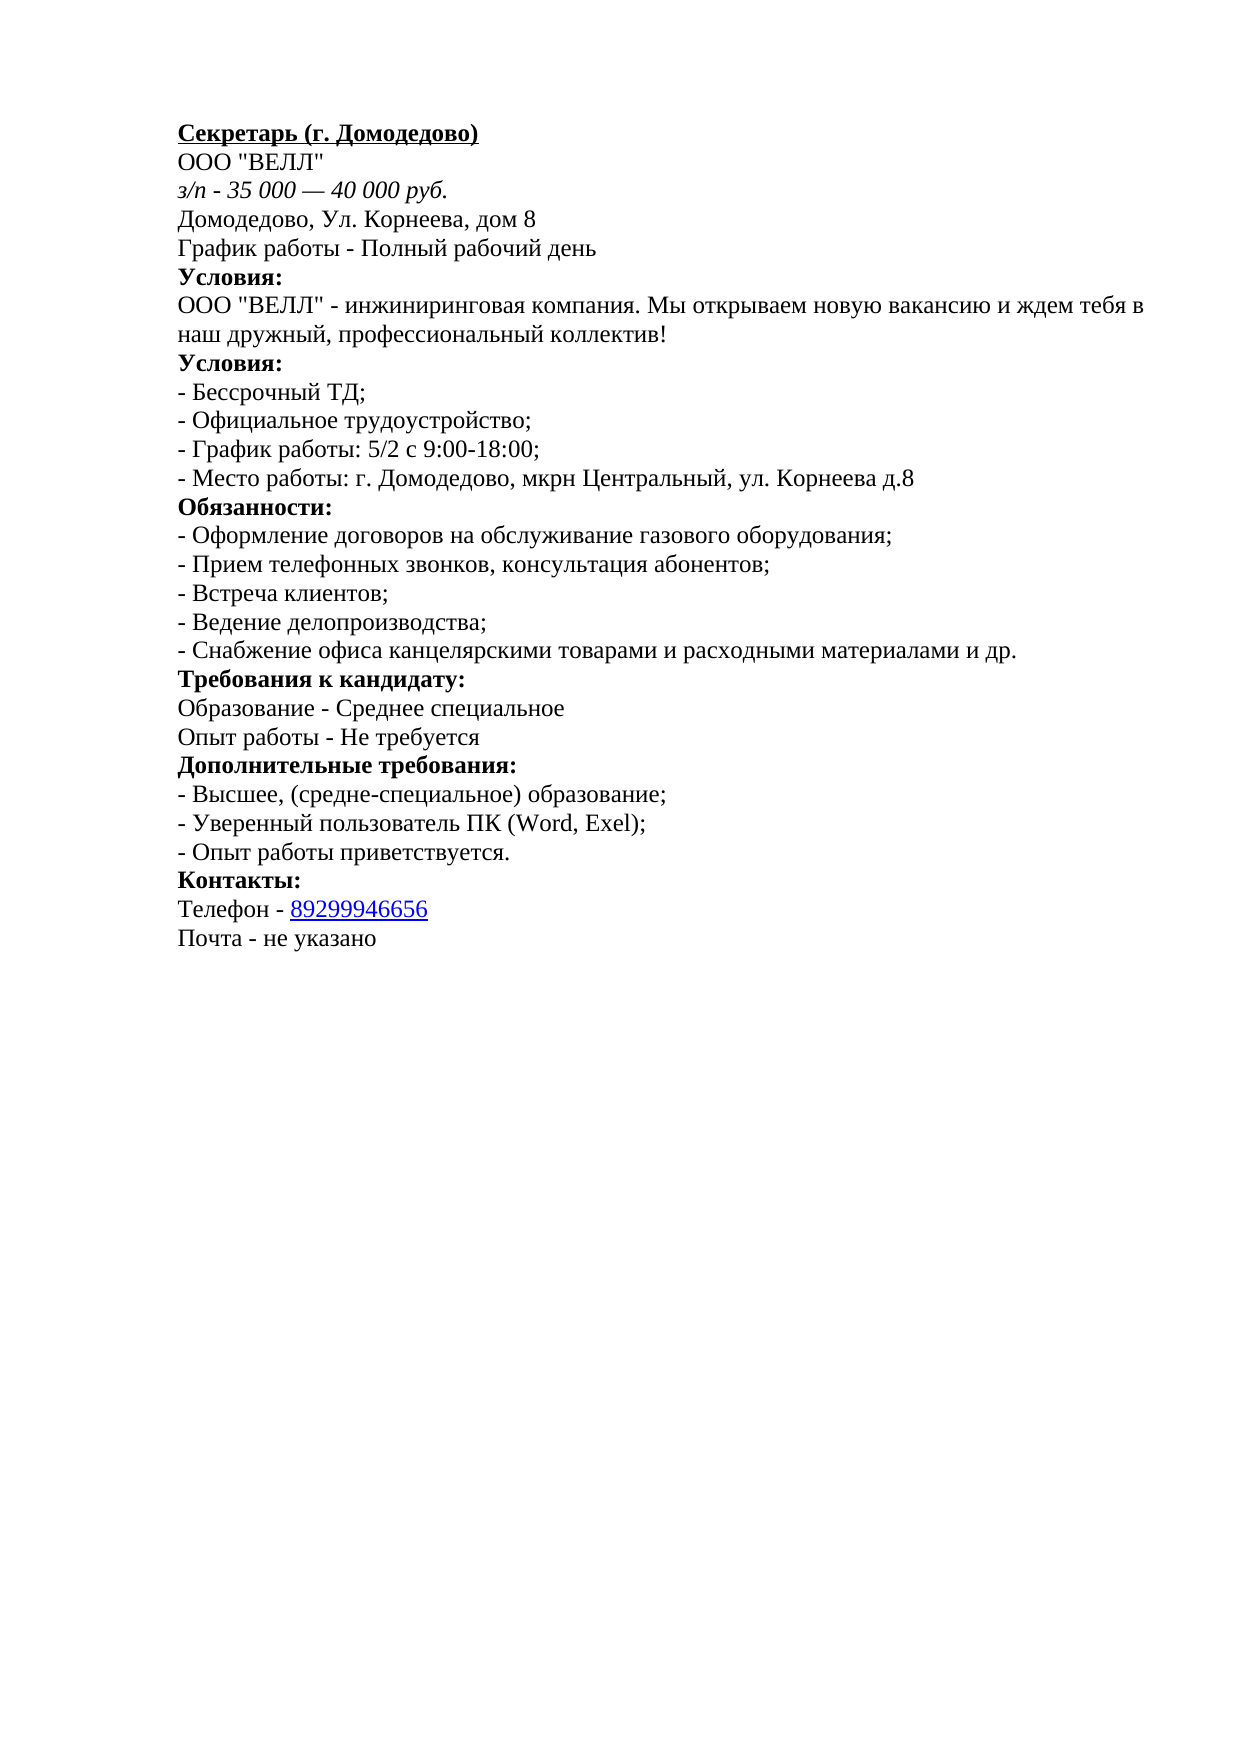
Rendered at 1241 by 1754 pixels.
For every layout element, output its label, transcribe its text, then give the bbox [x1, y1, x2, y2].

text з/п - 35 000 — 40 000 руб. Домодедово, Ул. Корнеева, дом 8 График работы - Полный рабочий день Условия: ООО "ВЕЛЛ" - инжиниринговая компания. Мы открываем новую вакансию и ждем тебя в наш дружный, профессиональный коллектив! Условия: - Бессрочный ТД; - Официальное трудоустройство; - График работы: 5/2 с 9:00-18:00; - Место работы: г. Домодедово, мкрн Центральный, ул. Корнеева д.8 Обязанности: - Оформление договоров на обслуживание газового оборудования; - Прием телефонных звонков, консультация абонентов; - Встреча клиентов; - Ведение делопроизводства; - Снабжение офиса канцелярскими товарами и расходными материалами и др. Требования к кандидату: Образование - Среднее специальное Опыт работы - Не требуется Дополнительные требования: - Высшее, (средне-специальное) образование; - Уверенный пользователь ПК (Word, Exel); - Опыт работы приветствуется. Контакты: Телефон - 89299946656 Почта - не указано [283, 176, 1152, 952]
text Секретарь (г. Домодедово) ООО "ВЕЛЛ" [324, 118, 1152, 176]
